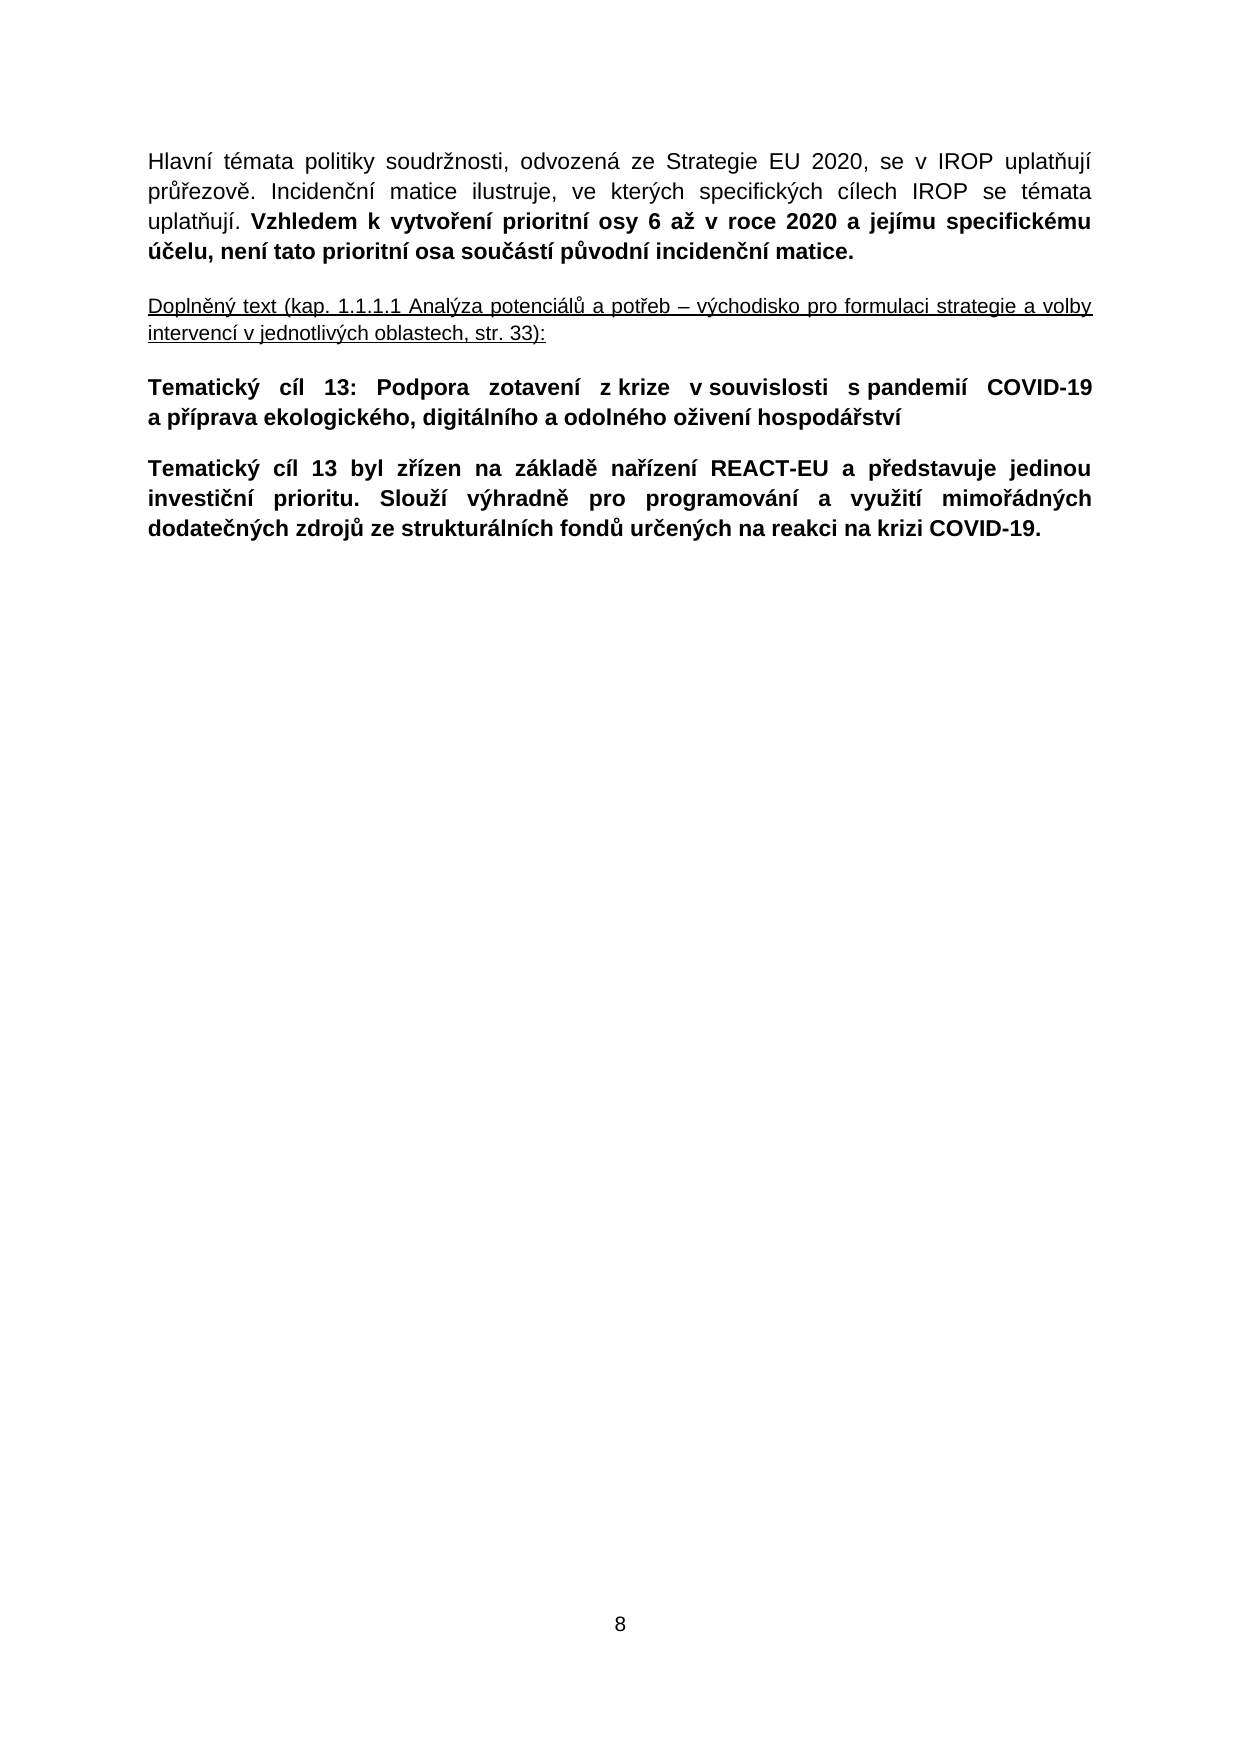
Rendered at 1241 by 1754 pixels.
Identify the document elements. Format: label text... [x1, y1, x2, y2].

text Doplněný text (kap. 1.1.1.1 Analýza potenciálů a potřeb – východisko pro formulaci strategie a volby intervencí v jednotlivých oblastech, str. 33): [148, 293, 1093, 314]
text Tematický cíl 13: Podpora zotavení z krize v souvislosti s pandemií COVID-19 a příprava ekologického, digitálního a odolného oživení hospodářství [148, 373, 1093, 430]
text Doplněný text (kap. 1.1.1.1 Analýza potenciálů a potřeb – východisko pro formulaci strategie a volby intervencí v jednotlivých oblastech, str. 33): [148, 316, 1093, 345]
text Hlavní témata politiky soudržnosti, odvozená ze Strategie EU 2020, se v IROP uplatňují průřezově. Incidenční matice ilustruje, ve kterých specifických cílech IROP se témata uplatňují. Vzhledem k vytvoření prioritní osy 6 až v roce 2020 a jejímu specifickému účelu, není tato prioritní osa součástí původní incidenční matice. [148, 148, 1093, 264]
text Tematický cíl 13 byl zřízen na základě nařízení REACT-EU a představuje jedinou investiční prioritu. Slouží výhradně pro programování a využití mimořádných dodatečných zdrojů ze strukturálních fondů určených na reakci na krizi COVID-19. [148, 455, 1093, 541]
